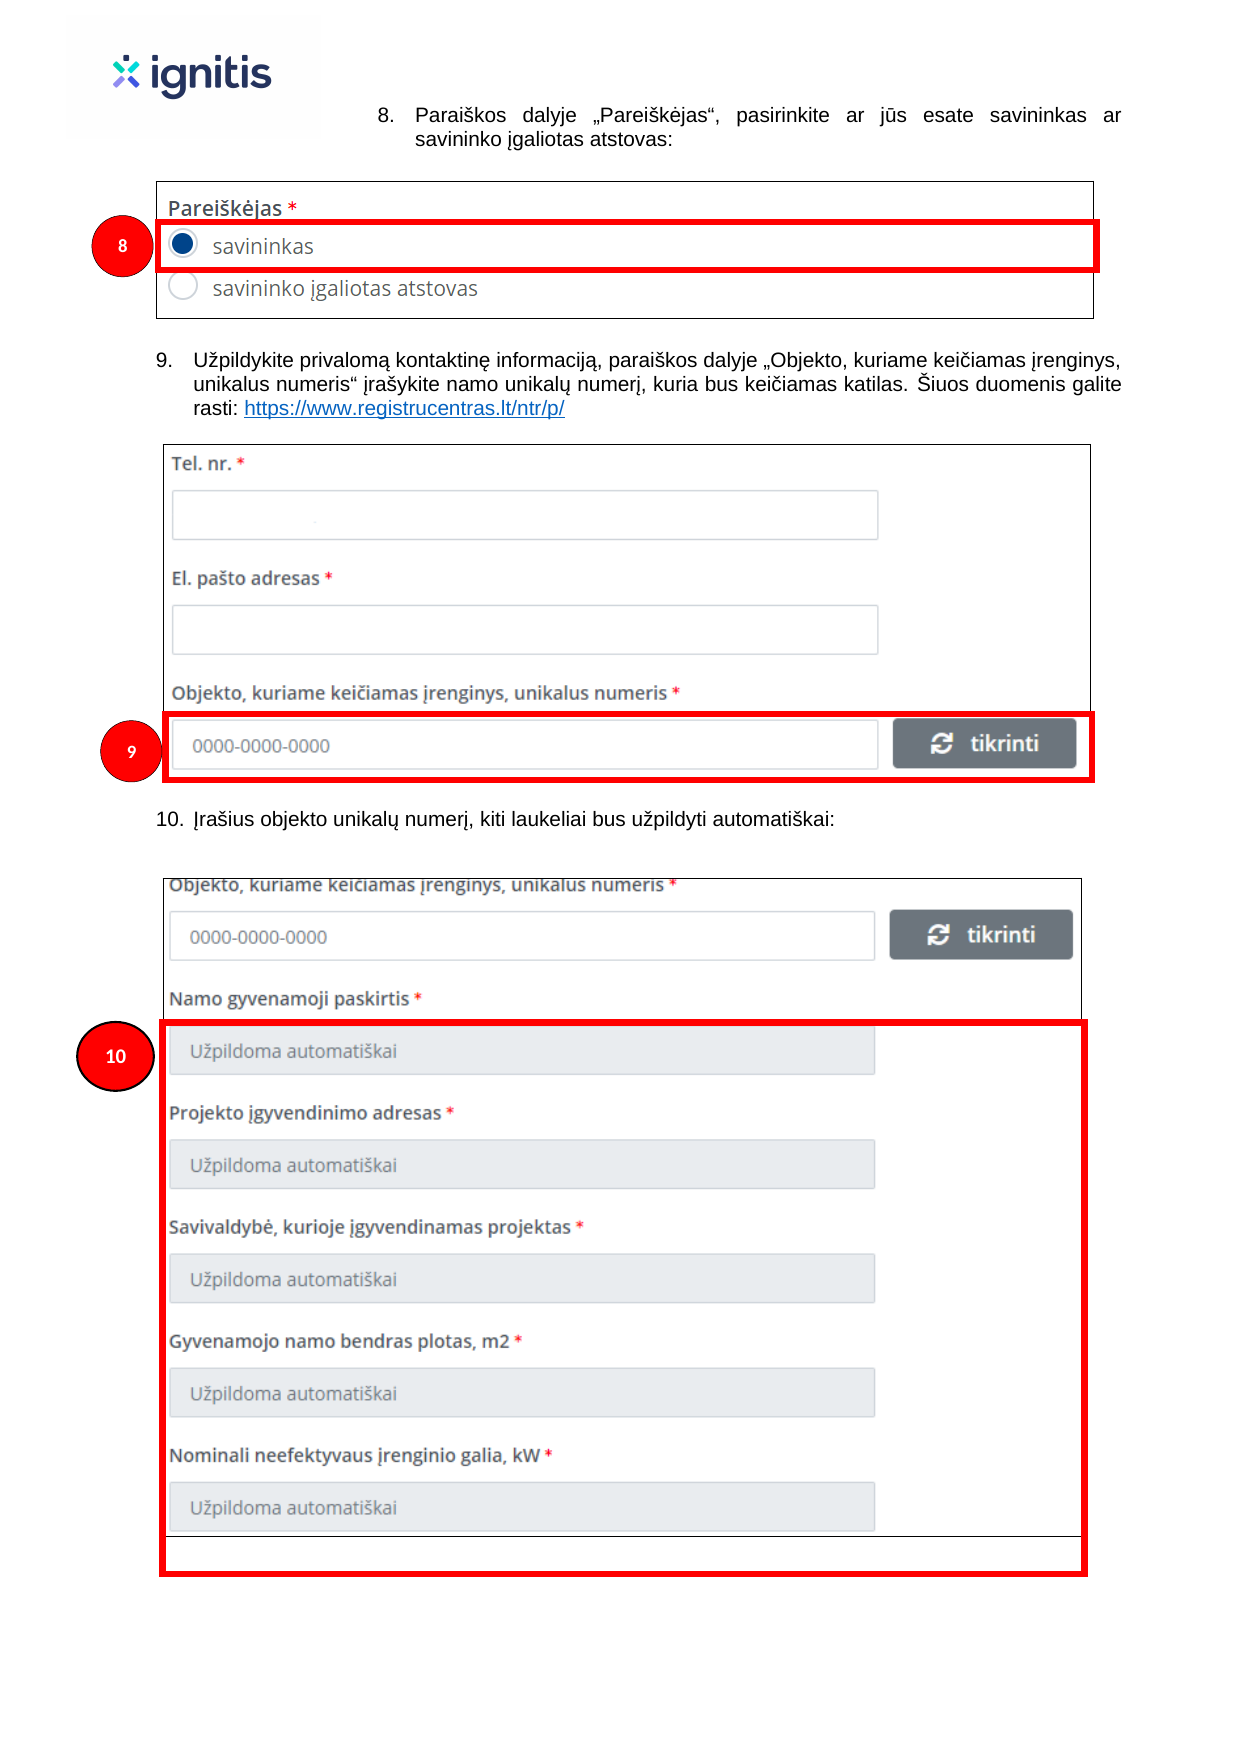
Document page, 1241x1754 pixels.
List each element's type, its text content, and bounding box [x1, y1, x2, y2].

picture [164, 445, 1090, 711]
list Paraiškos dalyje „Pareiškėjas“, pasirinkite ar jūs esate savininkas ar savininko įgaliotas atstovas: [156, 103, 1122, 151]
picture [166, 1026, 1081, 1536]
picture [169, 717, 1089, 777]
list Užpildykite privalomą kontaktinę informaciją, paraiškos dalyje „Objekto, kuriame keičiamas įrenginys, unikalus numeris“ įrašykite namo unikalų numerį, kuria bus keičiamas katilas. Šiuos duomenis galite rasti: https://www.registrucentras.lt/ntr/p/ [156, 348, 1122, 420]
picture [161, 225, 1093, 267]
list Įrašius objekto unikalų numerį, kiti laukeliai bus užpildyti automatiškai: [156, 807, 1122, 831]
picture [66, 15, 322, 139]
picture [157, 273, 1093, 318]
picture [157, 182, 1093, 219]
picture [164, 879, 1081, 1019]
